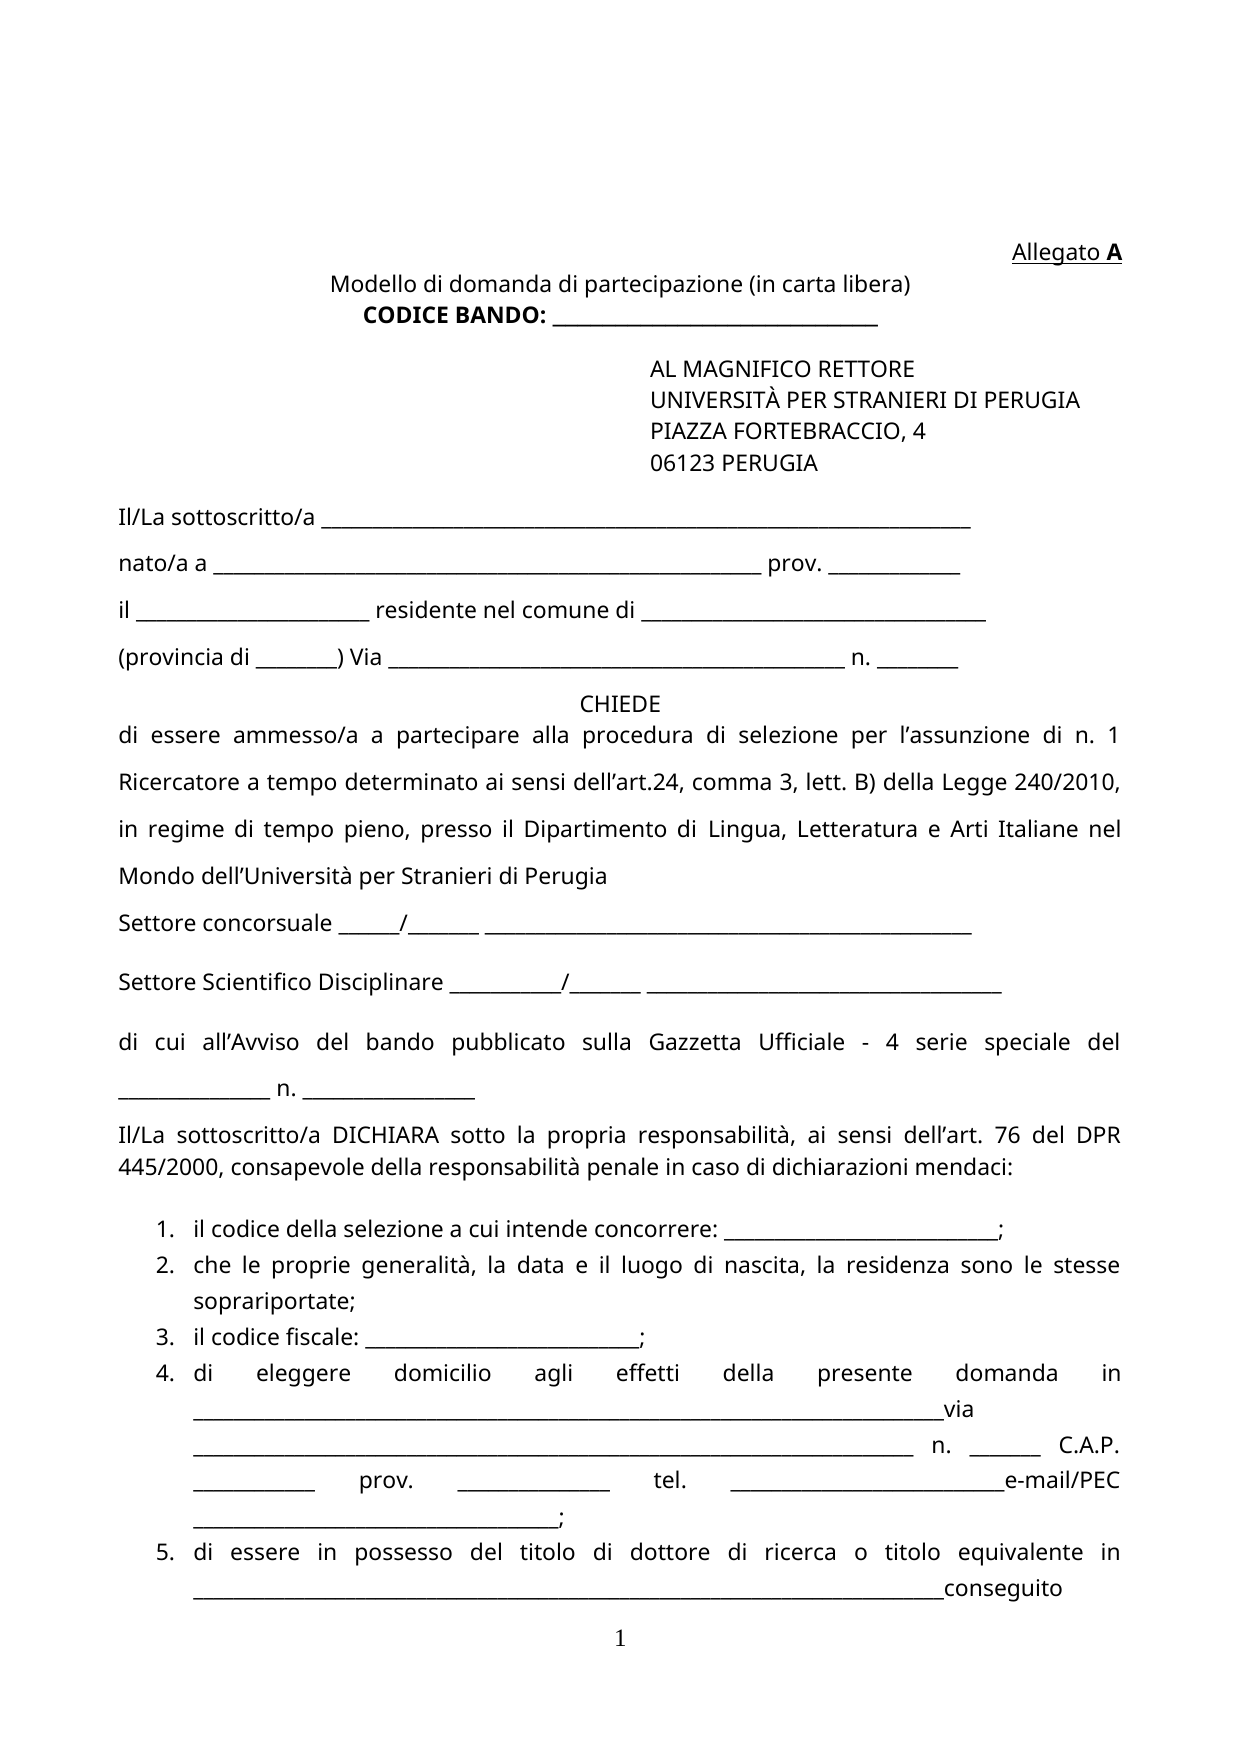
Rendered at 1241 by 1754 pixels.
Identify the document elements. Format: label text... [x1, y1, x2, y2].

text di essere ammesso/a a partecipare alla procedura di selezione per l’assunzione di n. 1 Ricercatore a tempo determinato ai sensi dell’art.24, comma 3, lett. B) della Legge 240/2010, in regime di tempo pieno, presso il Dipartimento di Lingua, Letteratura e Arti Italiane nel Mondo dell’Università per Stranieri di Perugia [118, 719, 1122, 891]
text CODICE BANDO: __________________________ [118, 299, 1122, 330]
text Settore Scientifico Disciplinare ___________/_______ ___________________________________ [118, 966, 1122, 997]
text CHIEDE [118, 688, 1122, 719]
text Il/La sottoscritto/a ________________________________________________________________ [118, 500, 1122, 532]
text nato/a a ______________________________________________________ prov. _____________ [118, 547, 1122, 578]
text Settore concorsuale ______/_______ ________________________________________________ [118, 907, 1122, 938]
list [156, 1536, 1122, 1603]
text AL MAGNIFICO RETTORE [650, 353, 1122, 384]
text Il/La sottoscritto/a DICHIARA sotto la propria responsabilità, ai sensi dell’art. 76 del DPR 445/2000, consapevole della responsabilità penale in caso di dichiarazioni mendaci: [118, 1119, 1122, 1182]
list di eleggere domicilio agli effetti della presente domanda in __________________________________________________________________________via _______________________________________________________________________ n. _______ C.A.P. ____________ prov. _______________ tel. ___________________________e-mail/PEC ____________________________________; [156, 1357, 1122, 1532]
list il codice fiscale: ___________________________; [156, 1321, 1122, 1352]
subtitle UNIVERSITÀ PER STRANIERI DI PERUGIA [650, 384, 1122, 415]
list il codice della selezione a cui intende concorrere: ___________________________; [156, 1213, 1122, 1244]
text PIAZZA FORTEBRACCIO, 4 [650, 415, 1122, 446]
text (provincia di ________) Via _____________________________________________ n. ________ [118, 641, 1122, 672]
text Modello di domanda di partecipazione (in carta libera) [118, 267, 1122, 299]
text 06123 PERUGIA [650, 446, 1122, 478]
text di cui all’Avviso del bando pubblicato sulla Gazzetta Ufficiale - 4 serie speciale del _______________ n. _________________ [118, 1025, 1122, 1103]
text Allegato A [118, 236, 1122, 267]
text il _______________________ residente nel comune di __________________________________ [118, 594, 1122, 625]
list che le proprie generalità, la data e il luogo di nascita, la residenza sono le stesse soprariportate; [156, 1249, 1122, 1316]
